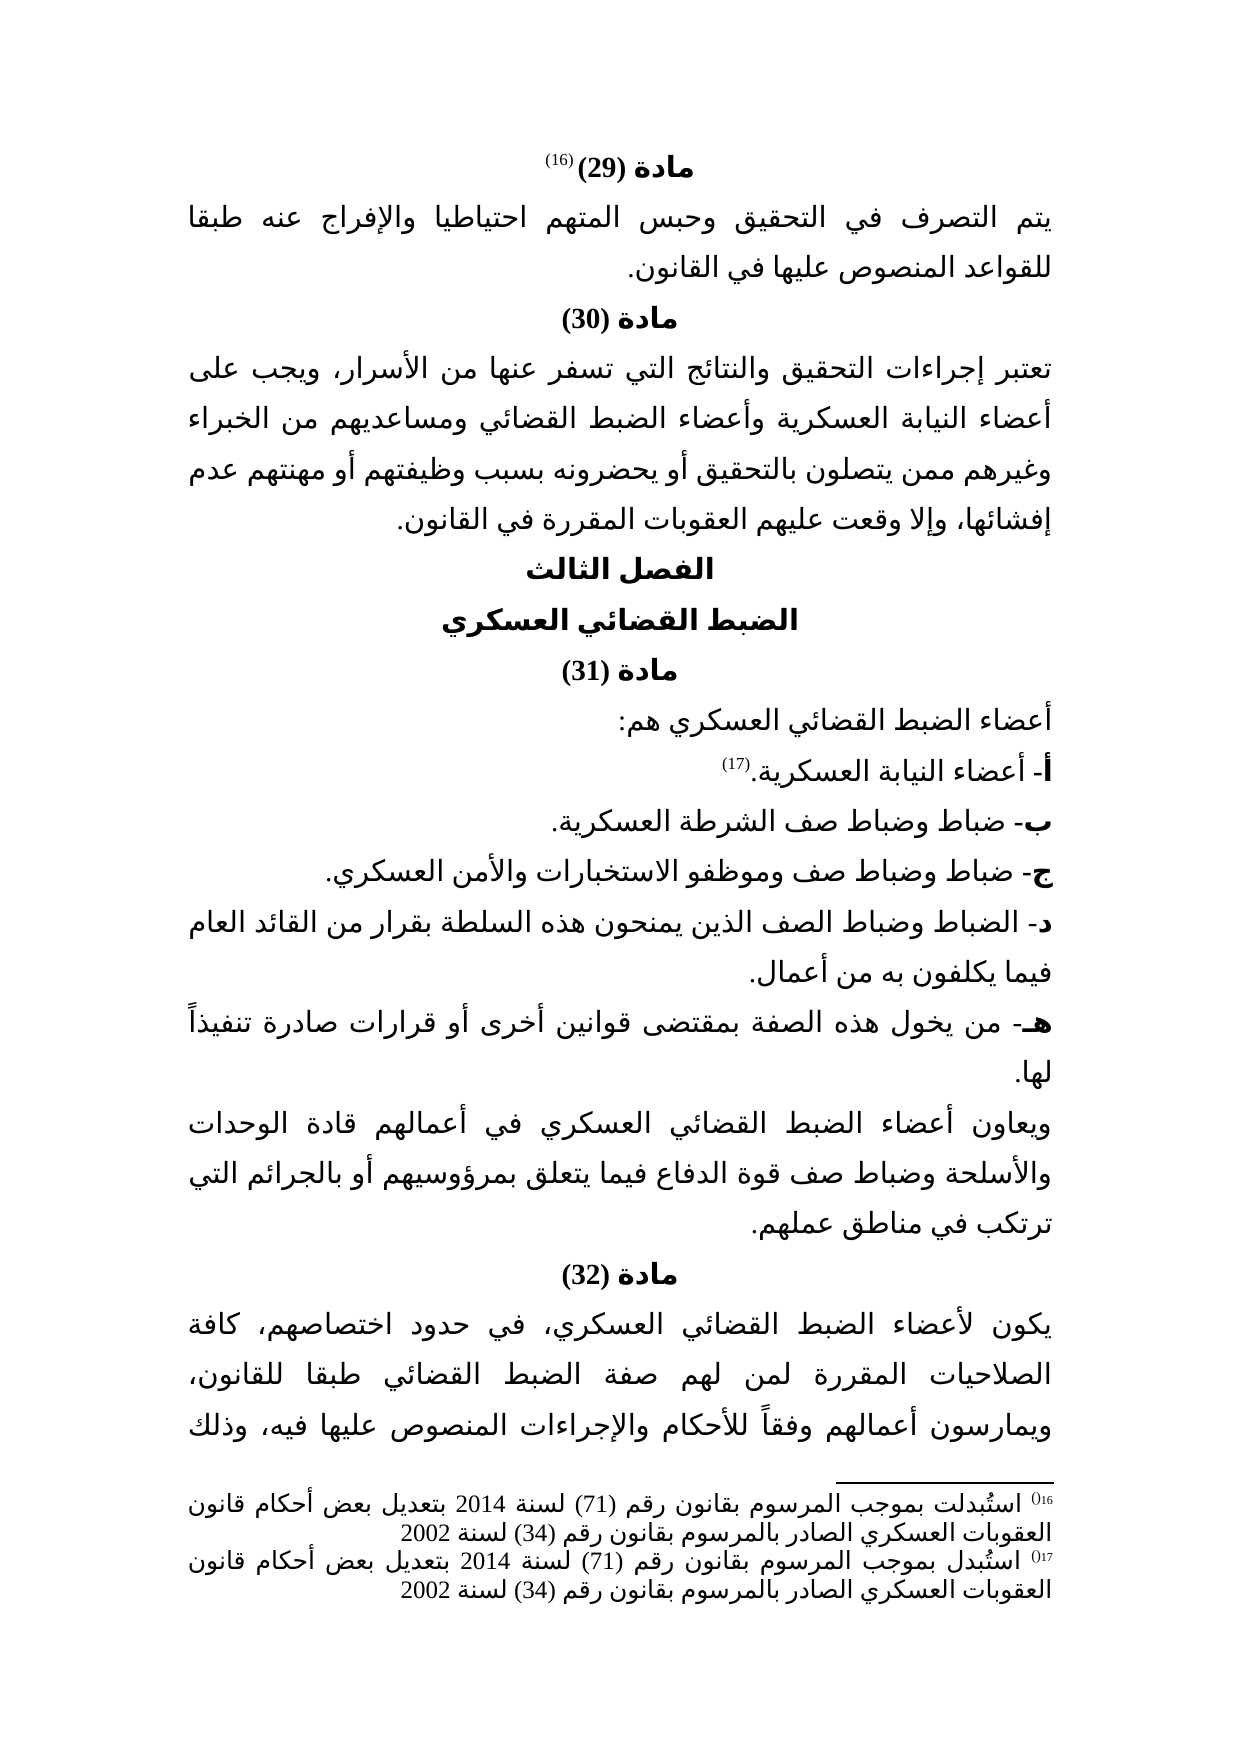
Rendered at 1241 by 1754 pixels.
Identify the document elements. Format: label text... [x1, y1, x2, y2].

text هـ- من يخول هذه الصفة بمقتضى قوانين أخرى أو قرارات صادرة تنفيذاً لها. [187, 1005, 1053, 1089]
text يتم التصرف في التحقيق وحبس المتهم احتياطيا والإفراج عنه طبقا للقواعد المنصوص عليها في القانون. [187, 200, 1053, 284]
text مادة (29) () [187, 150, 1053, 183]
text د- الضباط وضباط الصف الذين يمنحون هذه السلطة بقرار من القائد العام فيما يكلفون به من أعمال. [187, 905, 1053, 988]
subtitle الفصل الثالث [187, 552, 1053, 586]
text ‌أ- أعضاء النيابة العسكرية.() [187, 754, 1053, 787]
text الضبط القضائي العسكري [187, 603, 1053, 636]
text مادة (31) [187, 653, 1053, 687]
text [187, 1307, 1053, 1441]
text أعضاء الضبط القضائي العسكري هم: [187, 703, 1053, 737]
text ويعاون أعضاء الضبط القضائي العسكري في أعمالهم قادة الوحدات والأسلحة وضباط صف قوة الدفاع فيما يتعلق بمرؤوسيهم أو بالجرائم التي ترتكب في مناطق عملهم. [187, 1106, 1053, 1240]
text مادة (30) [187, 301, 1053, 334]
text تعتبر إجراءات التحقيق والنتائج التي تسفر عنها من الأسرار، ويجب على أعضاء النيابة العسكرية وأعضاء الضبط القضائي ومساعديهم من الخبراء وغيرهم ممن يتصلون بالتحقيق أو يحضرونه بسبب وظيفتهم أو مهنتهم عدم إفشائها، وإلا وقعت عليهم العقوبات المقررة في القانون. [187, 351, 1053, 536]
text ‌ب- ضباط وضباط صف الشرطة العسكرية. [187, 804, 1053, 838]
text ‌ج- ضباط وضباط صف وموظفو الاستخبارات والأمن العسكري. [187, 854, 1053, 888]
text مادة (32) [187, 1257, 1053, 1290]
